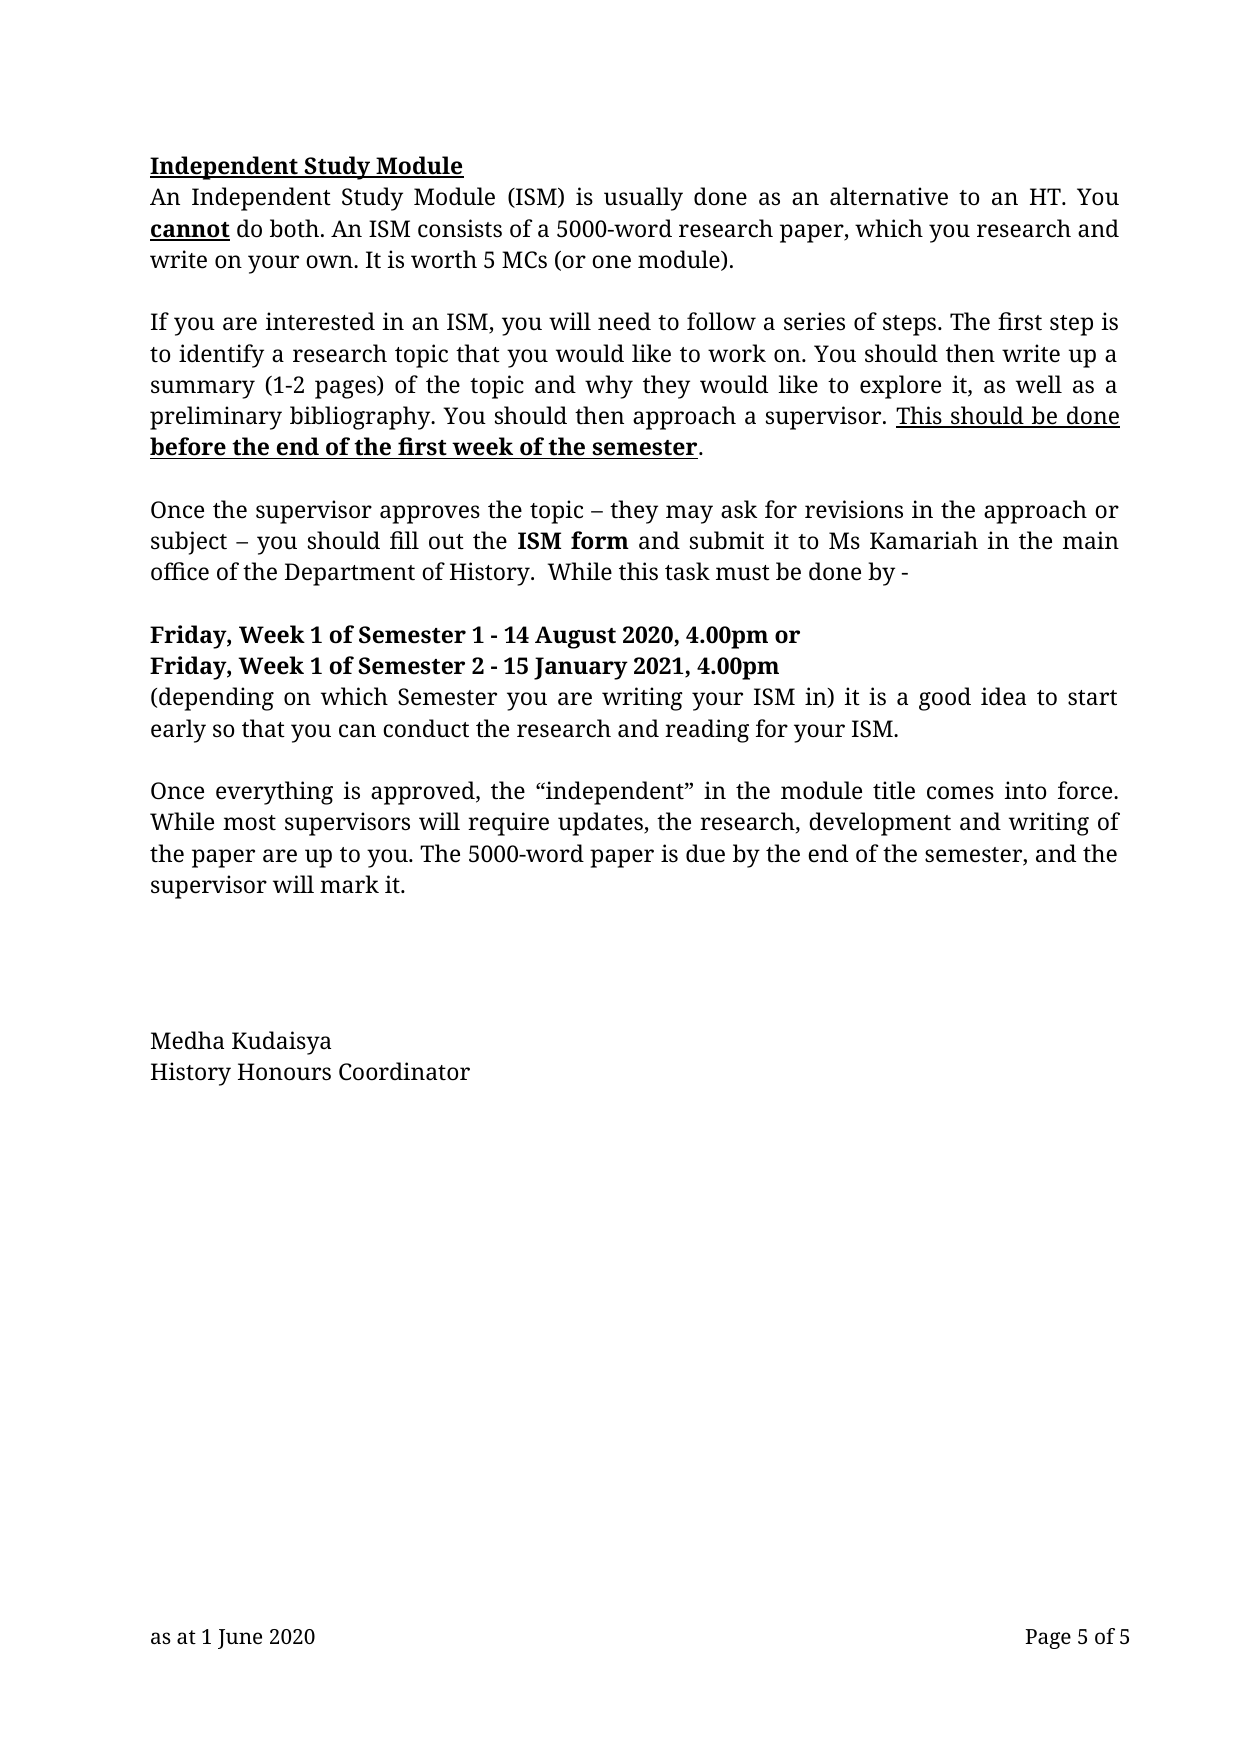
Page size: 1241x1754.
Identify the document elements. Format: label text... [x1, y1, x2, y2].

text Medha Kudaisya [150, 1025, 1120, 1056]
text Once everything is approved, the “independent” in the module title comes into force. While most supervisors will require updates, the research, development and writing of the paper are up to you. The 5000-word paper is due by the end of the semester, and the supervisor will mark it. [150, 775, 1120, 900]
text If you are interested in an ISM, you will need to follow a series of steps. The first step is to identify a research topic that you would like to work on. You should then write up a summary (1-2 pages) of the topic and why they would like to explore it, as well as a preliminary bibliography. You should then approach a supervisor. This should be done before the end of the first week of the semester. [150, 306, 1120, 462]
text Independent Study Module [150, 150, 1120, 181]
text Friday, Week 1 of Semester 2 - 15 January 2021, 4.00pm [150, 650, 1120, 681]
text Friday, Week 1 of Semester 1 - 14 August 2020, 4.00pm or [150, 619, 1120, 650]
text History Honours Coordinator [150, 1056, 1120, 1087]
text An Independent Study Module (ISM) is usually done as an alternative to an HT. You cannot do both. An ISM consists of a 5000-word research paper, which you research and write on your own. It is worth 5 MCs (or one module). [150, 181, 1120, 275]
text (depending on which Semester you are writing your ISM in) it is a good idea to start early so that you can conduct the research and reading for your ISM. [150, 681, 1120, 744]
text Once the supervisor approves the topic – they may ask for revisions in the approach or subject – you should fill out the ISM form and submit it to Ms Kamariah in the main office of the Department of History. While this task must be done by - [150, 494, 1120, 587]
